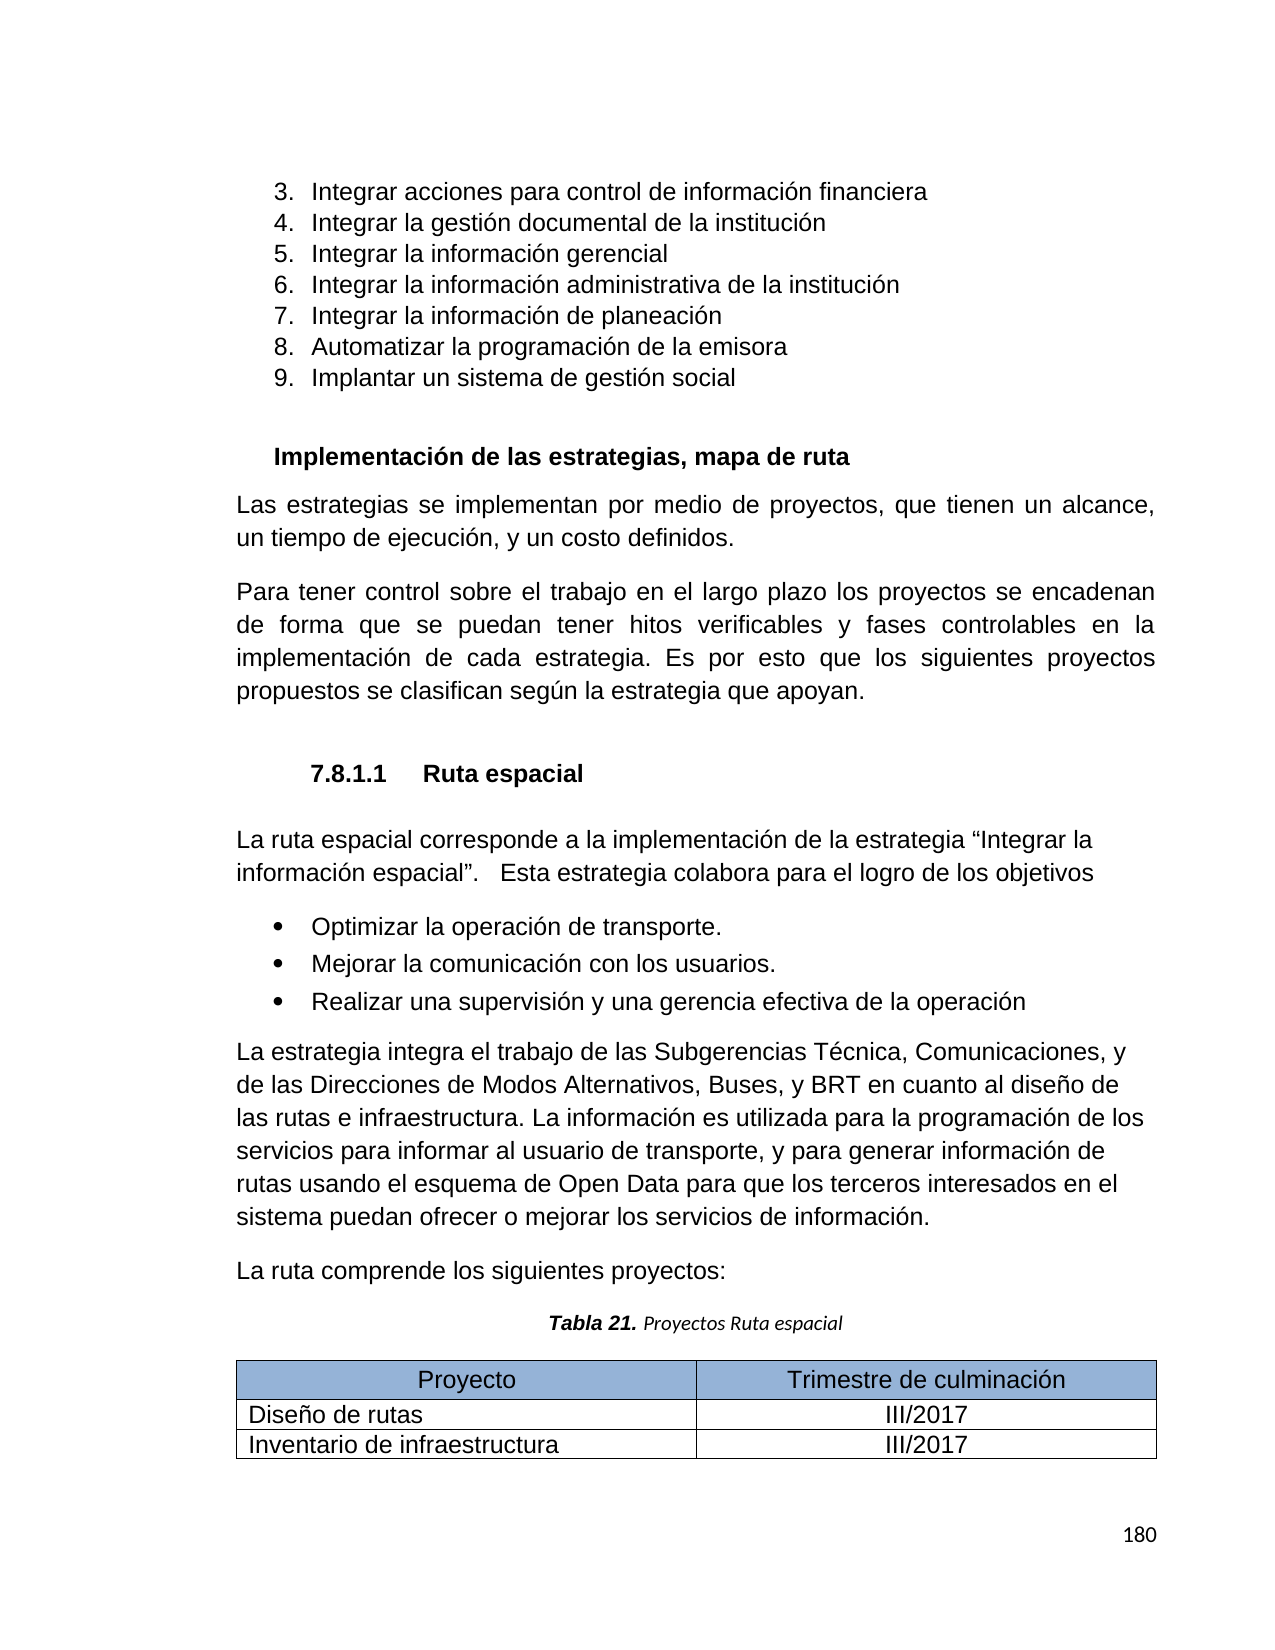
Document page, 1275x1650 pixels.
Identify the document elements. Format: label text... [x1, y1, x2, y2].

text Tabla 21. Proyectos Ruta espacial [236, 1310, 1157, 1335]
text Para tener control sobre el trabajo en el largo plazo los proyectos se encadenan de forma que se puedan tener hitos verificables y fases controlables en la implementación de cada estrategia. Es por esto que los siguientes proyectos propuestos se clasifican según la estrategia que apoyan. [236, 577, 1157, 704]
list Implantar un sistema de gestión social [274, 363, 1157, 392]
list Optimizar la operación de transporte. [274, 912, 1157, 941]
list Integrar la información de planeación [274, 301, 1157, 330]
list Integrar la información administrativa de la institución [274, 270, 1157, 299]
list Integrar la gestión documental de la institución [274, 208, 1157, 237]
text La estrategia integra el trabajo de las Subgerencias Técnica, Comunicaciones, y de las Direcciones de Modos Alternativos, Buses, y BRT en cuanto al diseño de las rutas e infraestructura. La información es utilizada para la programación de los servicios para informar al usuario de transporte, y para generar información de rutas usando el esquema de Open Data para que los terceros interesados en el sistema puedan ofrecer o mejorar los servicios de información. [236, 1037, 1157, 1231]
list Integrar la información gerencial [274, 239, 1157, 268]
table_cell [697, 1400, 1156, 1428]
list Realizar una supervisión y una gerencia efectiva de la operación [274, 987, 1157, 1016]
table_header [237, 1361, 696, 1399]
list Mejorar la comunicación con los usuarios. [274, 949, 1157, 978]
list Automatizar la programación de la emisora [274, 332, 1157, 361]
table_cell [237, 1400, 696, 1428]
list Ruta espacial [310, 759, 1157, 788]
text La ruta espacial corresponde a la implementación de la estrategia “Integrar la información espacial”. Esta estrategia colabora para el logro de los objetivos [236, 825, 1157, 887]
text Las estrategias se implementan por medio de proyectos, que tienen un alcance, un tiempo de ejecución, y un costo definidos. [236, 490, 1157, 552]
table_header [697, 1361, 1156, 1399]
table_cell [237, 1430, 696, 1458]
text Implementación de las estrategias, mapa de ruta [236, 442, 1157, 471]
list Integrar acciones para control de información financiera [274, 177, 1157, 206]
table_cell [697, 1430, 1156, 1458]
text La ruta comprende los siguientes proyectos: [236, 1256, 1157, 1285]
